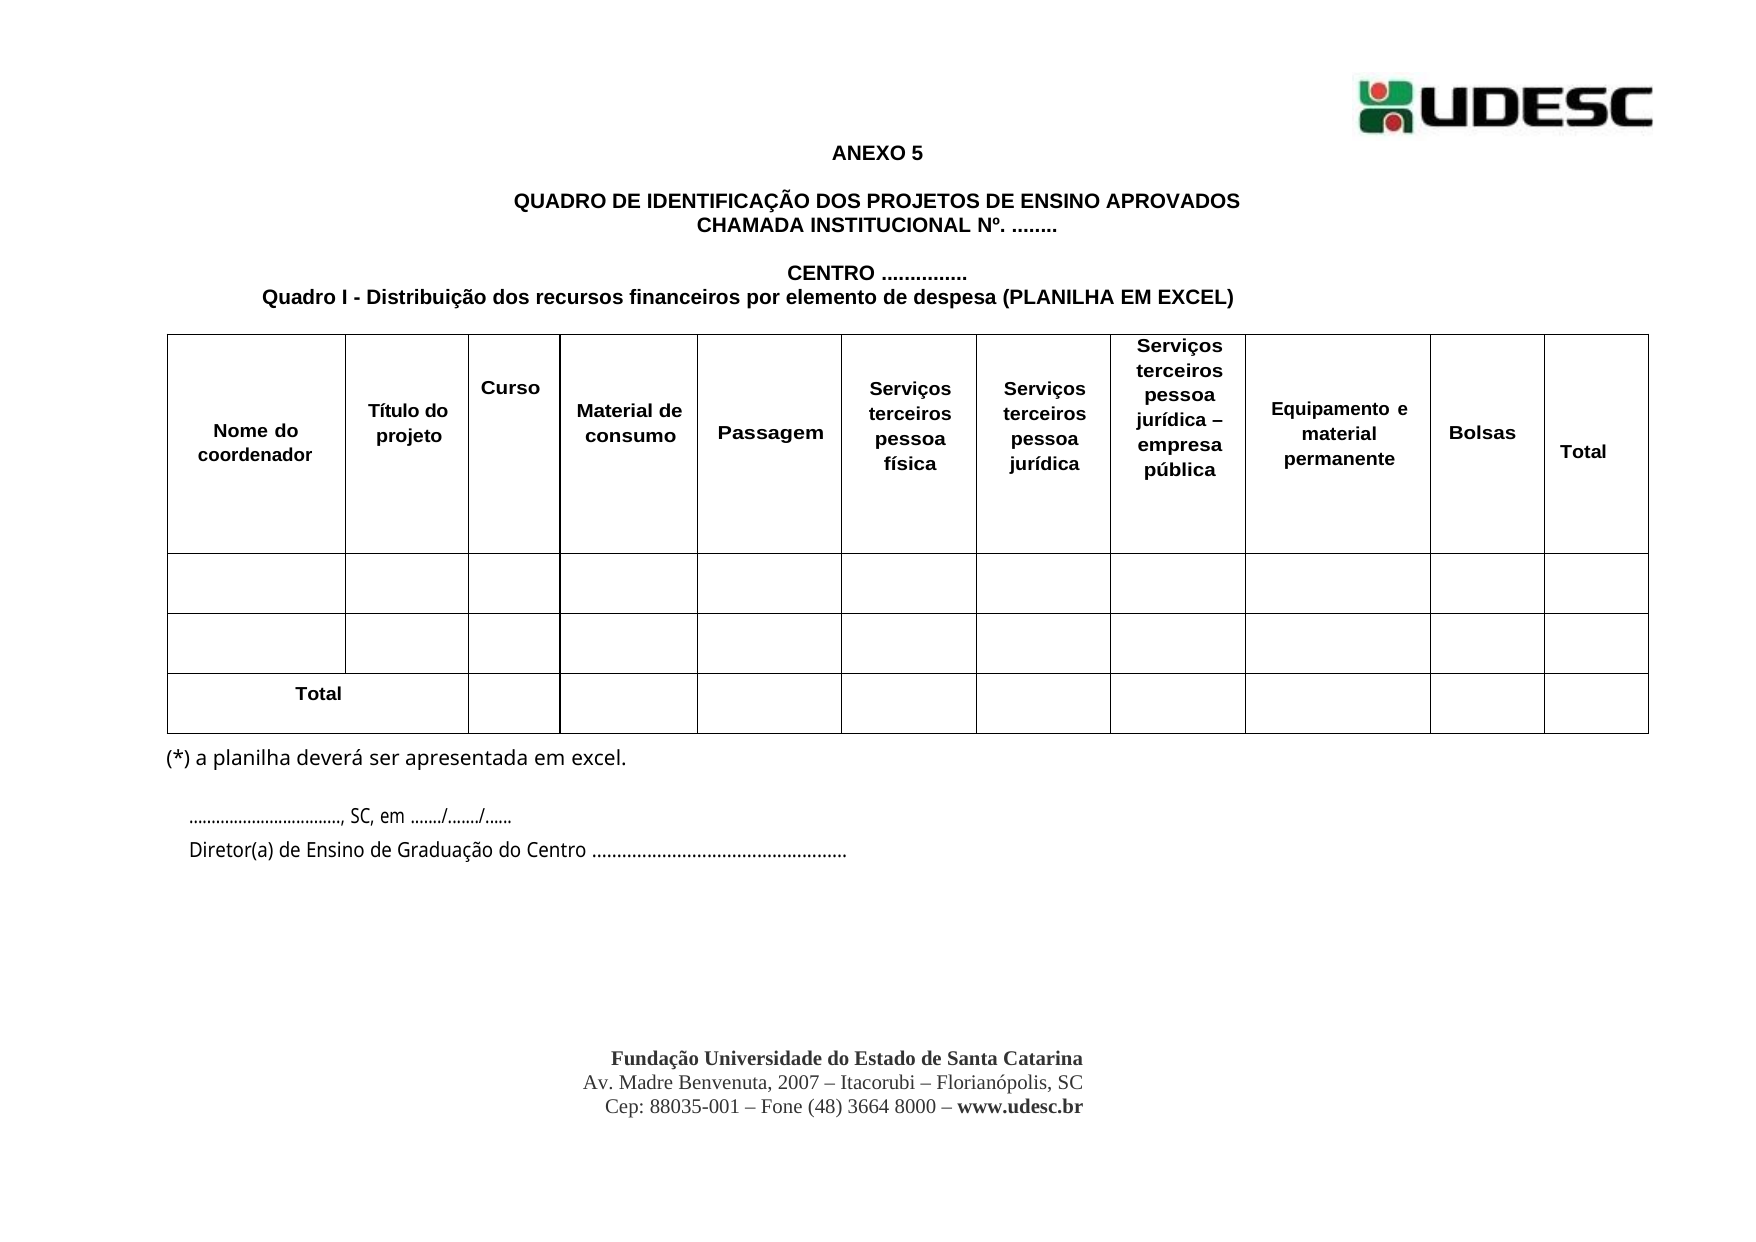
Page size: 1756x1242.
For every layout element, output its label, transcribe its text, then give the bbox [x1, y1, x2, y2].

text (*) a planilha deverá ser apresentada em excel. [166, 743, 1666, 772]
table_header Serviços terceiros pessoa jurídica [977, 335, 1110, 553]
table_cell [1111, 614, 1245, 673]
table_header Total [1545, 335, 1648, 553]
table_cell [977, 554, 1110, 613]
table_cell [698, 674, 841, 733]
table_cell [1545, 674, 1648, 733]
table_cell [842, 674, 976, 733]
table_header Título do projeto [346, 335, 468, 553]
table_cell [168, 614, 345, 673]
table_cell [561, 674, 697, 733]
text Quadro I - Distribuição dos recursos financeiros por elemento de despesa (PLANILHA EM EXCEL) [154, 284, 1341, 308]
table_cell [1246, 554, 1430, 613]
text .................................., SC, em ......./......./...... [189, 801, 1666, 830]
table_cell [977, 674, 1110, 733]
table_cell [1111, 554, 1245, 613]
table_cell [842, 614, 976, 673]
text Diretor(a) de Ensino de Graduação do Centro ................................................... [189, 835, 1666, 863]
table_header Serviços terceiros pessoa física [842, 335, 976, 553]
text ANEXO 5 [513, 141, 1241, 165]
table_cell Total [168, 674, 468, 733]
table_cell [698, 554, 841, 613]
table_header Equipamento e material permanente [1246, 335, 1430, 553]
text QUADRO DE IDENTIFICAÇÃO DOS PROJETOS DE ENSINO APROVADOS CHAMADA INSTITUCIONAL Nº. ........ [513, 189, 1241, 237]
table_cell [977, 614, 1110, 673]
table_cell [1246, 674, 1430, 733]
table_header Bolsas [1431, 335, 1544, 553]
table_header Passagem [698, 335, 841, 553]
table_cell [698, 614, 841, 673]
table_cell [1545, 614, 1648, 673]
table_cell [346, 554, 468, 613]
table_cell [842, 554, 976, 613]
table_header Serviços terceiros pessoa jurídica – empresa pública [1111, 335, 1245, 553]
table_cell [469, 674, 559, 733]
table_cell [346, 614, 468, 673]
table_cell [1431, 674, 1544, 733]
table_cell [1545, 554, 1648, 613]
table_cell [1431, 554, 1544, 613]
table_cell [1111, 674, 1245, 733]
table_header Nome do coordenador [168, 335, 345, 553]
table_cell [168, 554, 345, 613]
picture [1352, 72, 1654, 141]
table_cell [469, 554, 559, 613]
table_header Material de consumo [561, 335, 697, 553]
table_cell [561, 554, 697, 613]
table_cell [1431, 614, 1544, 673]
table_cell [469, 614, 559, 673]
text CENTRO ............... [513, 261, 1241, 284]
table_header Curso [469, 335, 559, 553]
table_cell [1246, 614, 1430, 673]
table_cell [561, 614, 697, 673]
